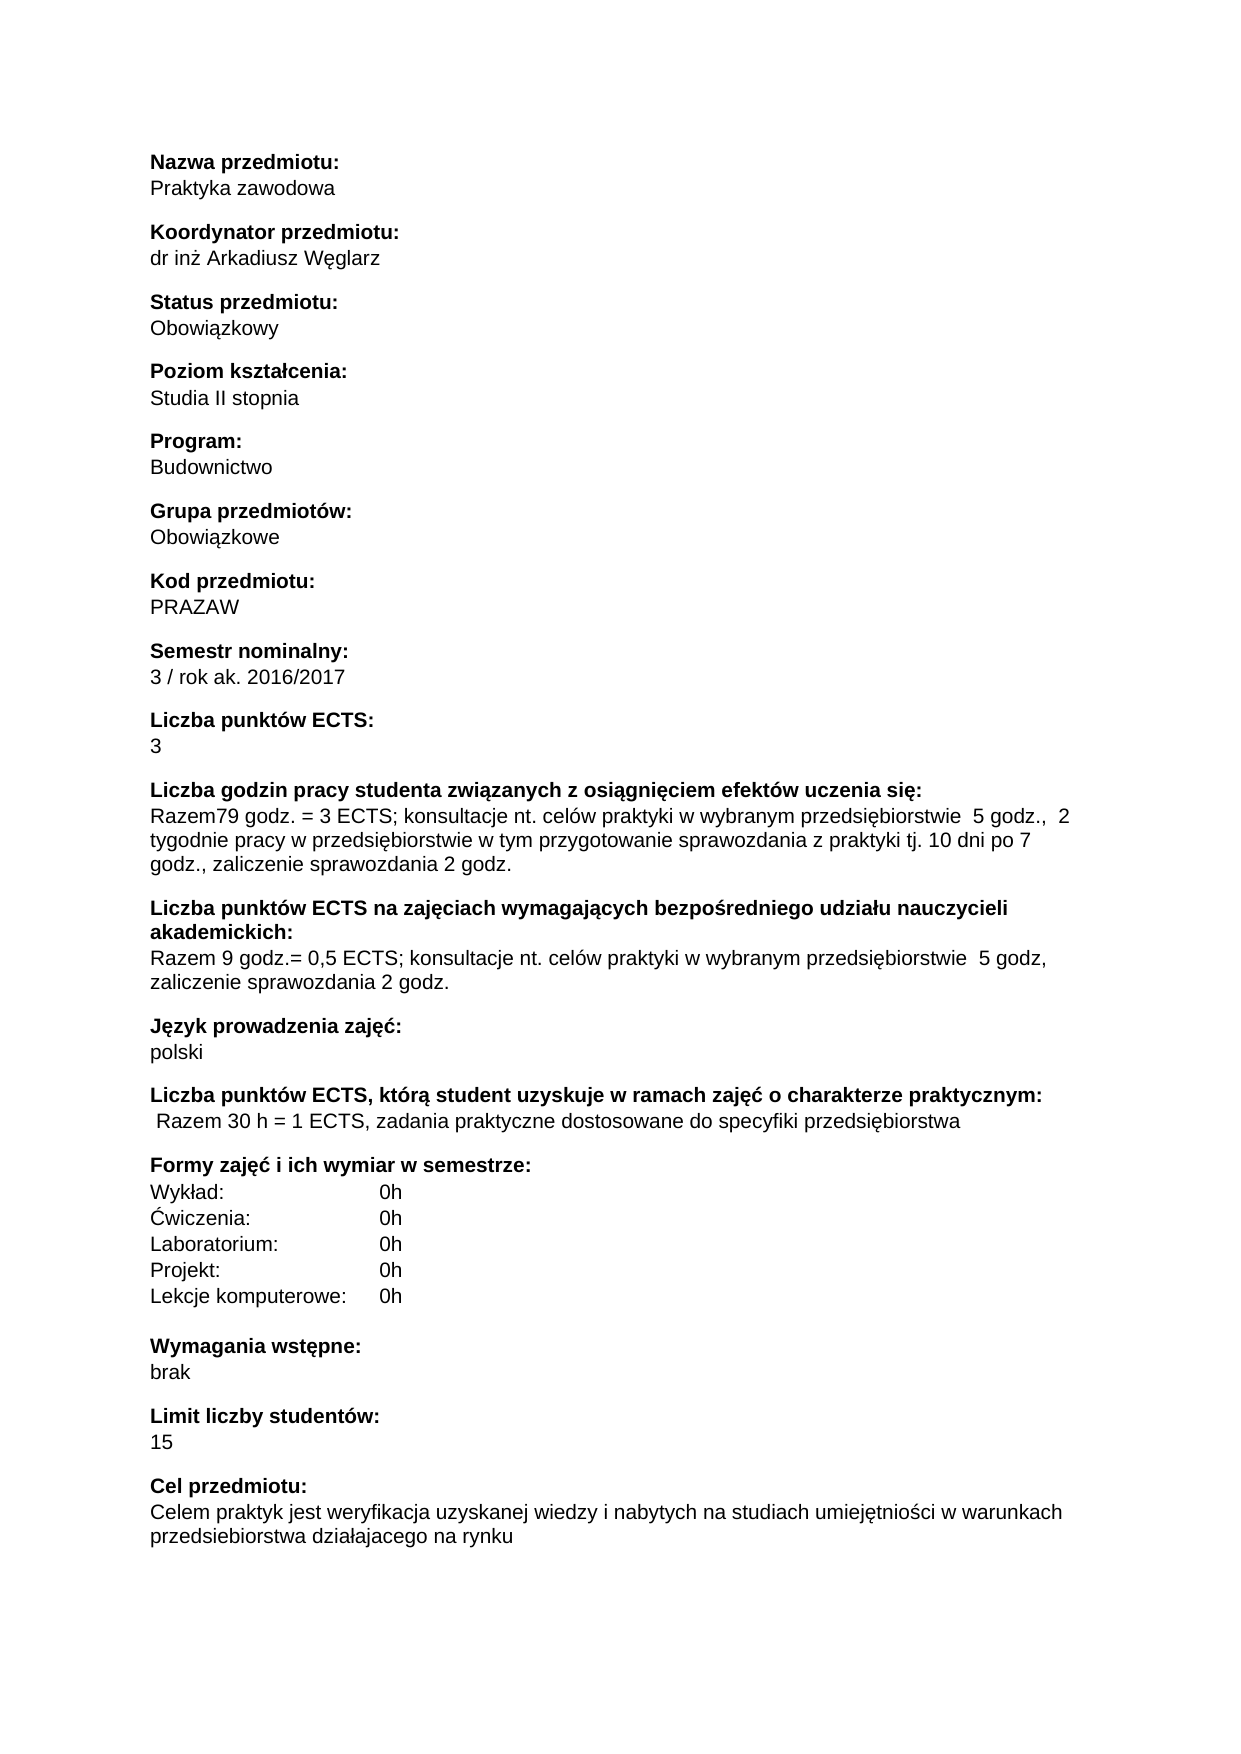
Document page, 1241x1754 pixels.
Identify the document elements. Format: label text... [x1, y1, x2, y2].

text Wymagania wstępne: [150, 1334, 1090, 1358]
text 3 [150, 734, 1090, 758]
text brak [150, 1360, 1090, 1384]
text Grupa przedmiotów: [150, 499, 1090, 523]
table_header 0h [369, 1180, 597, 1204]
text Obowiązkowe [150, 525, 1090, 549]
text Język prowadzenia zajęć: [150, 1013, 1090, 1037]
text Kod przedmiotu: [150, 569, 1090, 593]
table_cell 0h [369, 1256, 597, 1282]
text 3 / rok ak. 2016/2017 [150, 664, 1090, 688]
text Nazwa przedmiotu: [150, 150, 1090, 174]
text Koordynator przedmiotu: [150, 220, 1090, 244]
text Budownictwo [150, 455, 1090, 479]
text Liczba punktów ECTS na zajęciach wymagających bezpośredniego udziału nauczycieli akademickich: [150, 896, 1090, 944]
text Celem praktyk jest weryfikacja uzyskanej wiedzy i nabytych na studiach umiejętniości w warunkach przedsiebiorstwa działajacego na rynku [150, 1499, 1090, 1547]
text Limit liczby studentów: [150, 1404, 1090, 1428]
text Praktyka zawodowa [150, 176, 1090, 200]
text dr inż Arkadiusz Węglarz [150, 246, 1090, 270]
text Liczba godzin pracy studenta związanych z osiągnięciem efektów uczenia się: [150, 778, 1090, 802]
table_cell 0h [369, 1282, 597, 1308]
table_cell Projekt: [140, 1258, 367, 1282]
text Razem79 godz. = 3 ECTS; konsultacje nt. celów praktyki w wybranym przedsiębiorstwie 5 godz., 2 tygodnie pracy w przedsiębiorstwie w tym przygotowanie sprawozdania z praktyki tj. 10 dni po 7 godz., zaliczenie sprawozdania 2 godz. [150, 804, 1090, 876]
table_cell Laboratorium: [140, 1232, 367, 1256]
table_cell 0h [369, 1230, 597, 1256]
text polski [150, 1039, 1090, 1063]
text Liczba punktów ECTS: [150, 708, 1090, 732]
text Semestr nominalny: [150, 638, 1090, 662]
text PRAZAW [150, 595, 1090, 619]
text Status przedmiotu: [150, 289, 1090, 313]
text Obowiązkowy [150, 316, 1090, 339]
text Razem 9 godz.= 0,5 ECTS; konsultacje nt. celów praktyki w wybranym przedsiębiorstwie 5 godz, zaliczenie sprawozdania 2 godz. [150, 946, 1090, 994]
text Studia II stopnia [150, 385, 1090, 409]
text Razem 30 h = 1 ECTS, zadania praktyczne dostosowane do specyfiki przedsiębiorstwa [150, 1109, 1090, 1133]
text Poziom kształcenia: [150, 359, 1090, 383]
text Program: [150, 429, 1090, 453]
table_cell Ćwiczenia: [140, 1206, 367, 1230]
table_header Wykład: [140, 1180, 367, 1204]
text Cel przedmiotu: [150, 1473, 1090, 1497]
table_cell Lekcje komputerowe: [140, 1284, 367, 1308]
table_cell 0h [369, 1204, 597, 1230]
text Formy zajęć i ich wymiar w semestrze: [150, 1153, 1090, 1177]
text Liczba punktów ECTS, którą student uzyskuje w ramach zajęć o charakterze praktycznym: [150, 1083, 1090, 1107]
text 15 [150, 1430, 1090, 1454]
